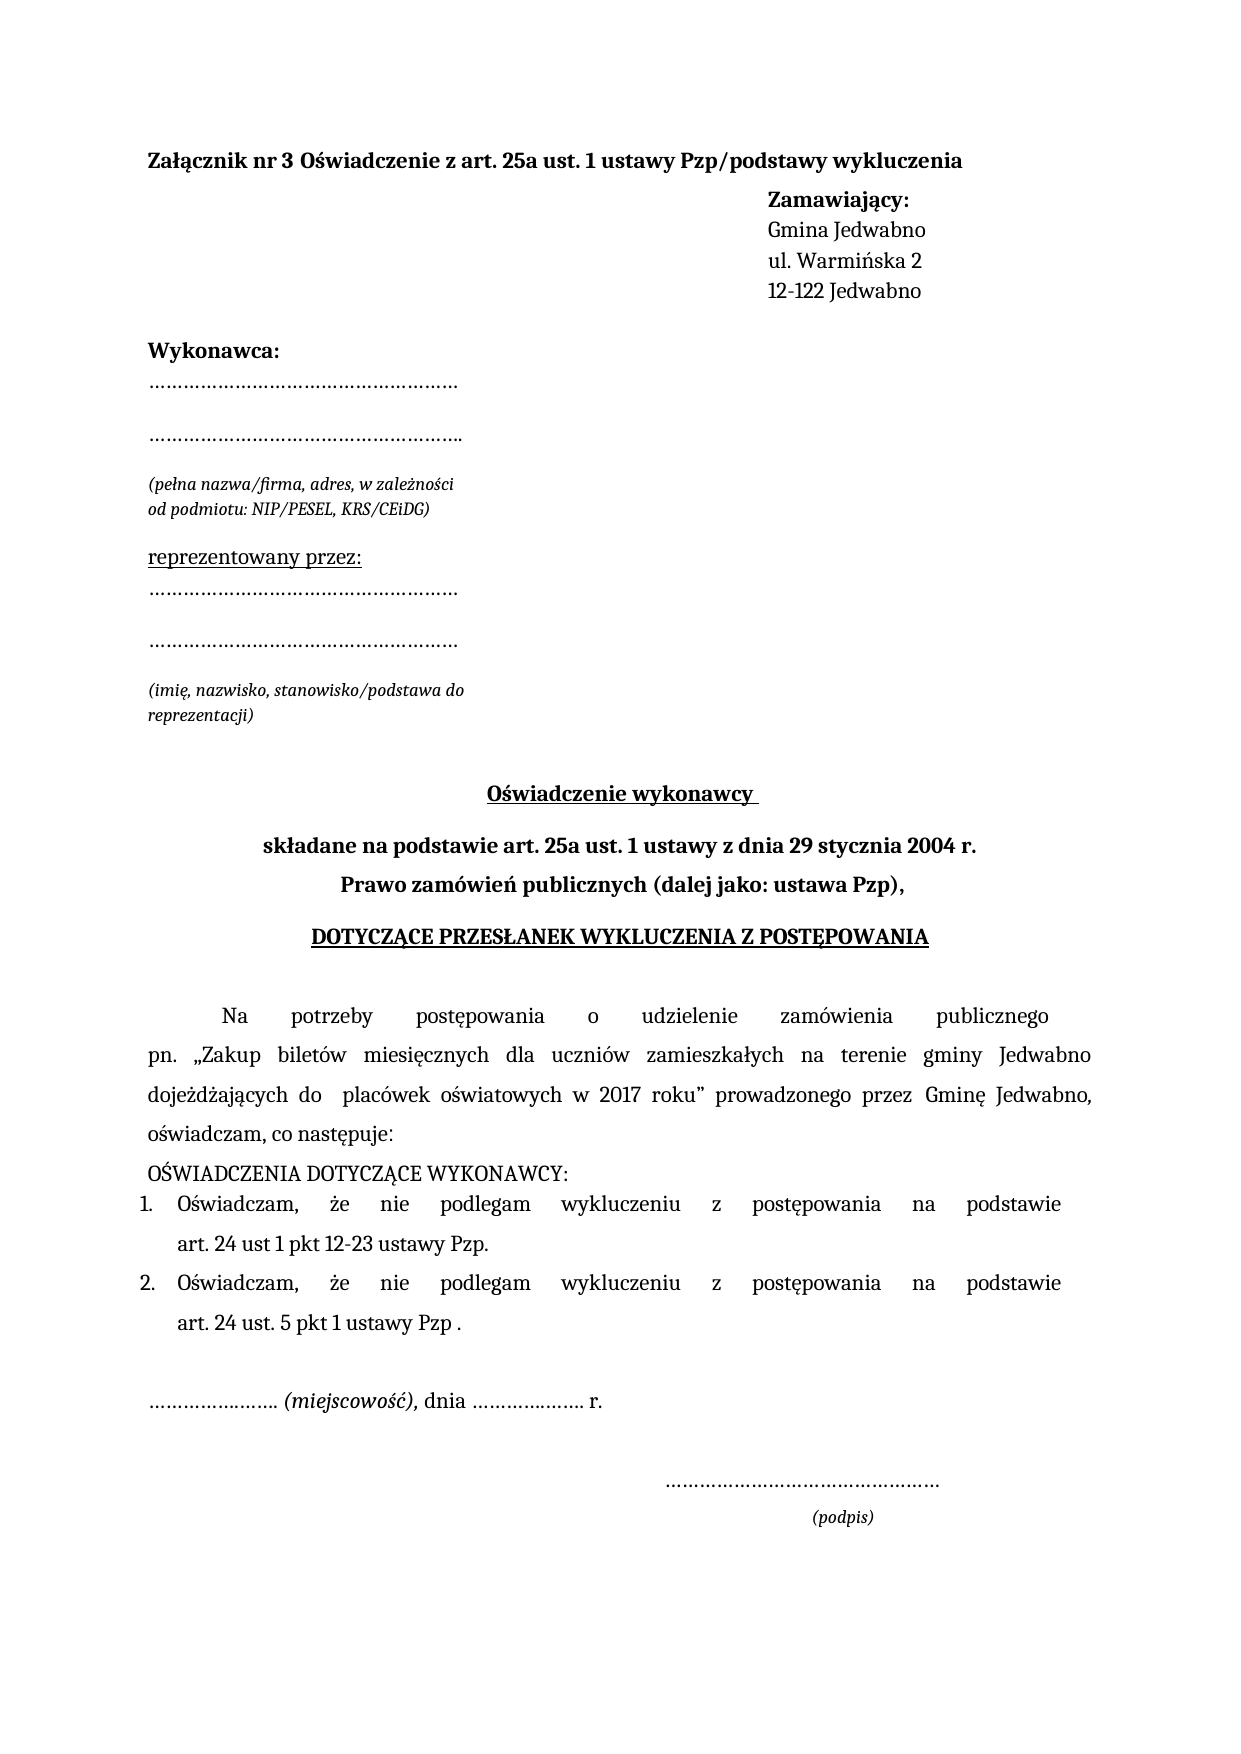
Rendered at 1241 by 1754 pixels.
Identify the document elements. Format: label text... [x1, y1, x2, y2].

text ul. Warmińska 2 [768, 247, 1093, 274]
text …………….……. (miejscowość), dnia ………….……. r. [148, 1388, 1093, 1415]
text Na potrzeby postępowania o udzielenie zamówienia publicznego pn. „Zakup biletów miesięcznych dla uczniów zamieszkałych na terenie gminy Jedwabno dojeżdżających do placówek oświatowych w 2017 roku” prowadzonego przez Gminę Jedwabno, oświadczam, co następuje: [148, 1003, 1093, 1148]
text (pełna nazwa/firma, adres, w zależności od podmiotu: NIP/PESEL, KRS/CEiDG) [148, 474, 472, 520]
text ………………………………………… [148, 1467, 1093, 1494]
text (podpis) [738, 1507, 1093, 1528]
text reprezentowany przez: [148, 544, 1093, 571]
text DOTYCZĄCE PRZESŁANEK WYKLUCZENIA Z POSTĘPOWANIA [148, 924, 1093, 950]
text Gmina Jedwabno [768, 217, 1093, 244]
text Prawo zamówień publicznych (dalej jako: ustawa Pzp), [148, 872, 1093, 898]
list Oświadczam, że nie podlegam wykluczeniu z postępowania na podstawie art. 24 ust. 5 pkt 1 ustawy Pzp . [140, 1270, 1093, 1336]
text składane na podstawie art. 25a ust. 1 ustawy z dnia 29 stycznia 2004 r. [148, 832, 1093, 859]
text 12-122 Jedwabno [768, 278, 1093, 304]
text ……………………………………………………………………………………………… [148, 574, 472, 653]
text Zamawiający: [694, 187, 1093, 213]
text Oświadczenie wykonawcy [148, 780, 1093, 807]
text ………………………………………………………………………………………………. [148, 368, 472, 447]
text (imię, nazwisko, stanowisko/podstawa do reprezentacji) [148, 680, 472, 726]
list Oświadczam, że nie podlegam wykluczeniu z postępowania na podstawie art. 24 ust 1 pkt 12-23 ustawy Pzp. [140, 1191, 1093, 1257]
text Wykonawca: [148, 338, 1093, 364]
text Załącznik nr 3 Oświadczenie z art. 25a ust. 1 ustawy Pzp/podstawy wykluczenia [148, 148, 1087, 174]
text OŚWIADCZENIA DOTYCZĄCE WYKONAWCY: [148, 1161, 1093, 1187]
